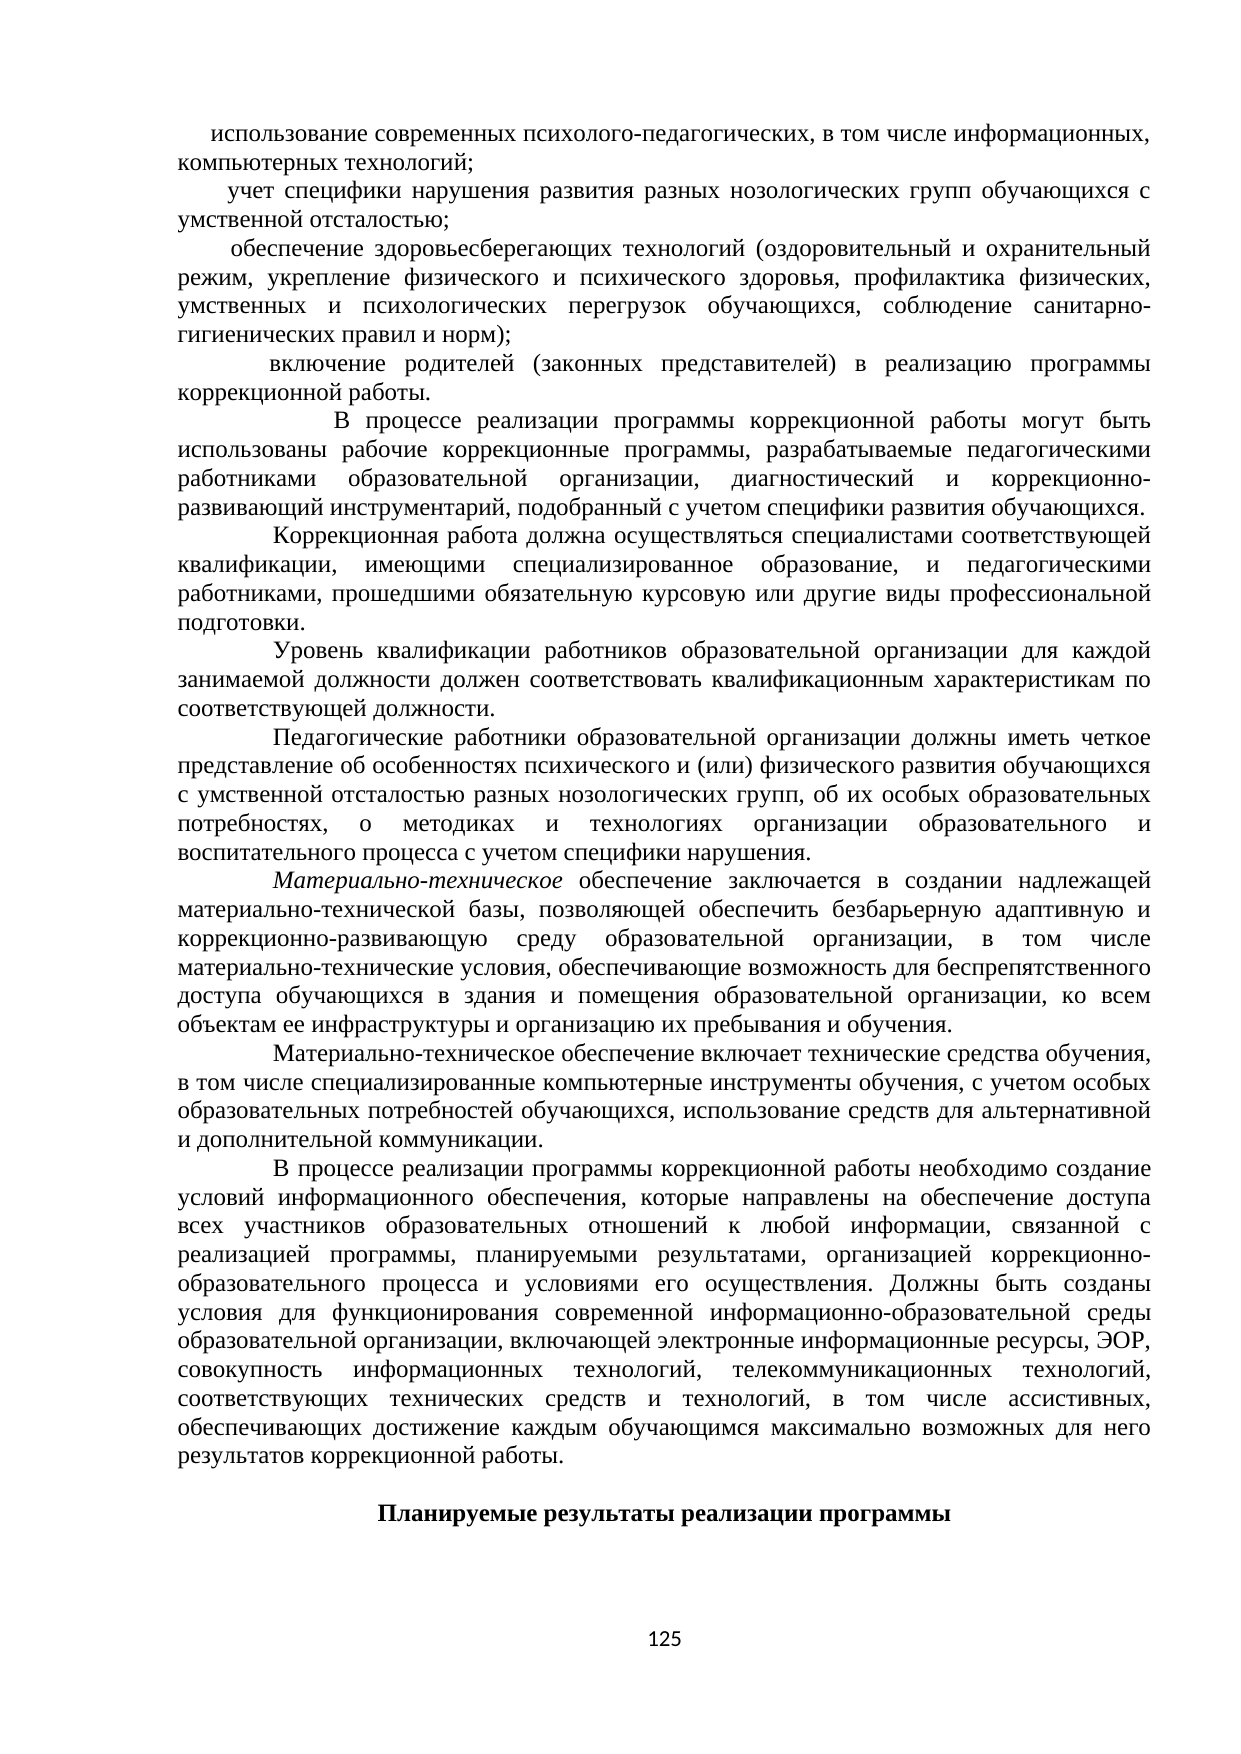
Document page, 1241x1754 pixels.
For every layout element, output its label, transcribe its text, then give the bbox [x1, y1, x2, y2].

text Коррекционная работа должна осуществляться специалистами соответствующей квалификации, имеющими специализированное образование, и педагогическими работниками, прошедшими обязательную курсовую или другие виды профессиональной подготовки. [177, 521, 1152, 636]
text включение родителей (законных представителей) в реализацию программы коррекционной работы. [177, 348, 1152, 406]
text Материально-техническое обеспечение заключается в создании надлежащей материально-технической базы, позволяющей обеспечить безбарьерную адаптивную и коррекционно-развивающую среду образовательной организации, в том числе материально-технические условия, обеспечивающие возможность для беспрепятственного доступа обучающихся в здания и помещения образовательной организации, ко всем объектам ее инфраструктуры и организацию их пребывания и обучения. [177, 866, 1152, 1038]
text Материально-техническое обеспечение включает технические средства обучения, в том числе специализированные компьютерные инструменты обучения, с учетом особых образовательных потребностей обучающихся, использование средств для альтернативной и дополнительной коммуникации. [177, 1038, 1152, 1153]
text Уровень квалификации работников образовательной организации для каждой занимаемой должности должен соответствовать квалификационным характеристикам по соответствующей должности. [177, 636, 1152, 722]
text использование современных психолого-педагогических, в том числе информационных, компьютерных технологий; [177, 118, 1152, 176]
text учет специфики нарушения развития разных нозологических групп обучающихся с умственной отсталостью; [177, 176, 1152, 233]
text обеспечение здоровьесберегающих технологий (оздоровительный и охранительный режим, укрепление физического и психического здоровья, профилактика физических, умственных и психологических перегрузок обучающихся, соблюдение санитарно-гигиенических правил и норм); [177, 233, 1152, 348]
text Педагогические работники образовательной организации должны иметь четкое представление об особенностях психического и (или) физического развития обучающихся с умственной отсталостью разных нозологических групп, об их особых образовательных потребностях, о методиках и технологиях организации образовательного и воспитательного процесса с учетом специфики нарушения. [177, 722, 1152, 866]
text В процессе реализации программы коррекционной работы могут быть использованы рабочие коррекционные программы, разрабатываемые педагогическими работниками образовательной организации, диагностический и коррекционно-развивающий инструментарий, подобранный с учетом специфики развития обучающихся. [177, 406, 1152, 521]
text Планируемые результаты реализации программы [177, 1498, 1152, 1527]
text В процессе реализации программы коррекционной работы необходимо создание условий информационного обеспечения, которые направлены на обеспечение доступа всех участников образовательных отношений к любой информации, связанной с реализацией программы, планируемыми результатами, организацией коррекционно-образовательного процесса и условиями его осуществления. Должны быть созданы условия для функционирования современной информационно-образовательной среды образовательной организации, включающей электронные информационные ресурсы, ЭОР, совокупность информационных технологий, телекоммуникационных технологий, соответствующих технических средств и технологий, в том числе ассистивных, обеспечивающих достижение каждым обучающимся максимально возможных для него результатов коррекционной работы. [177, 1153, 1152, 1469]
